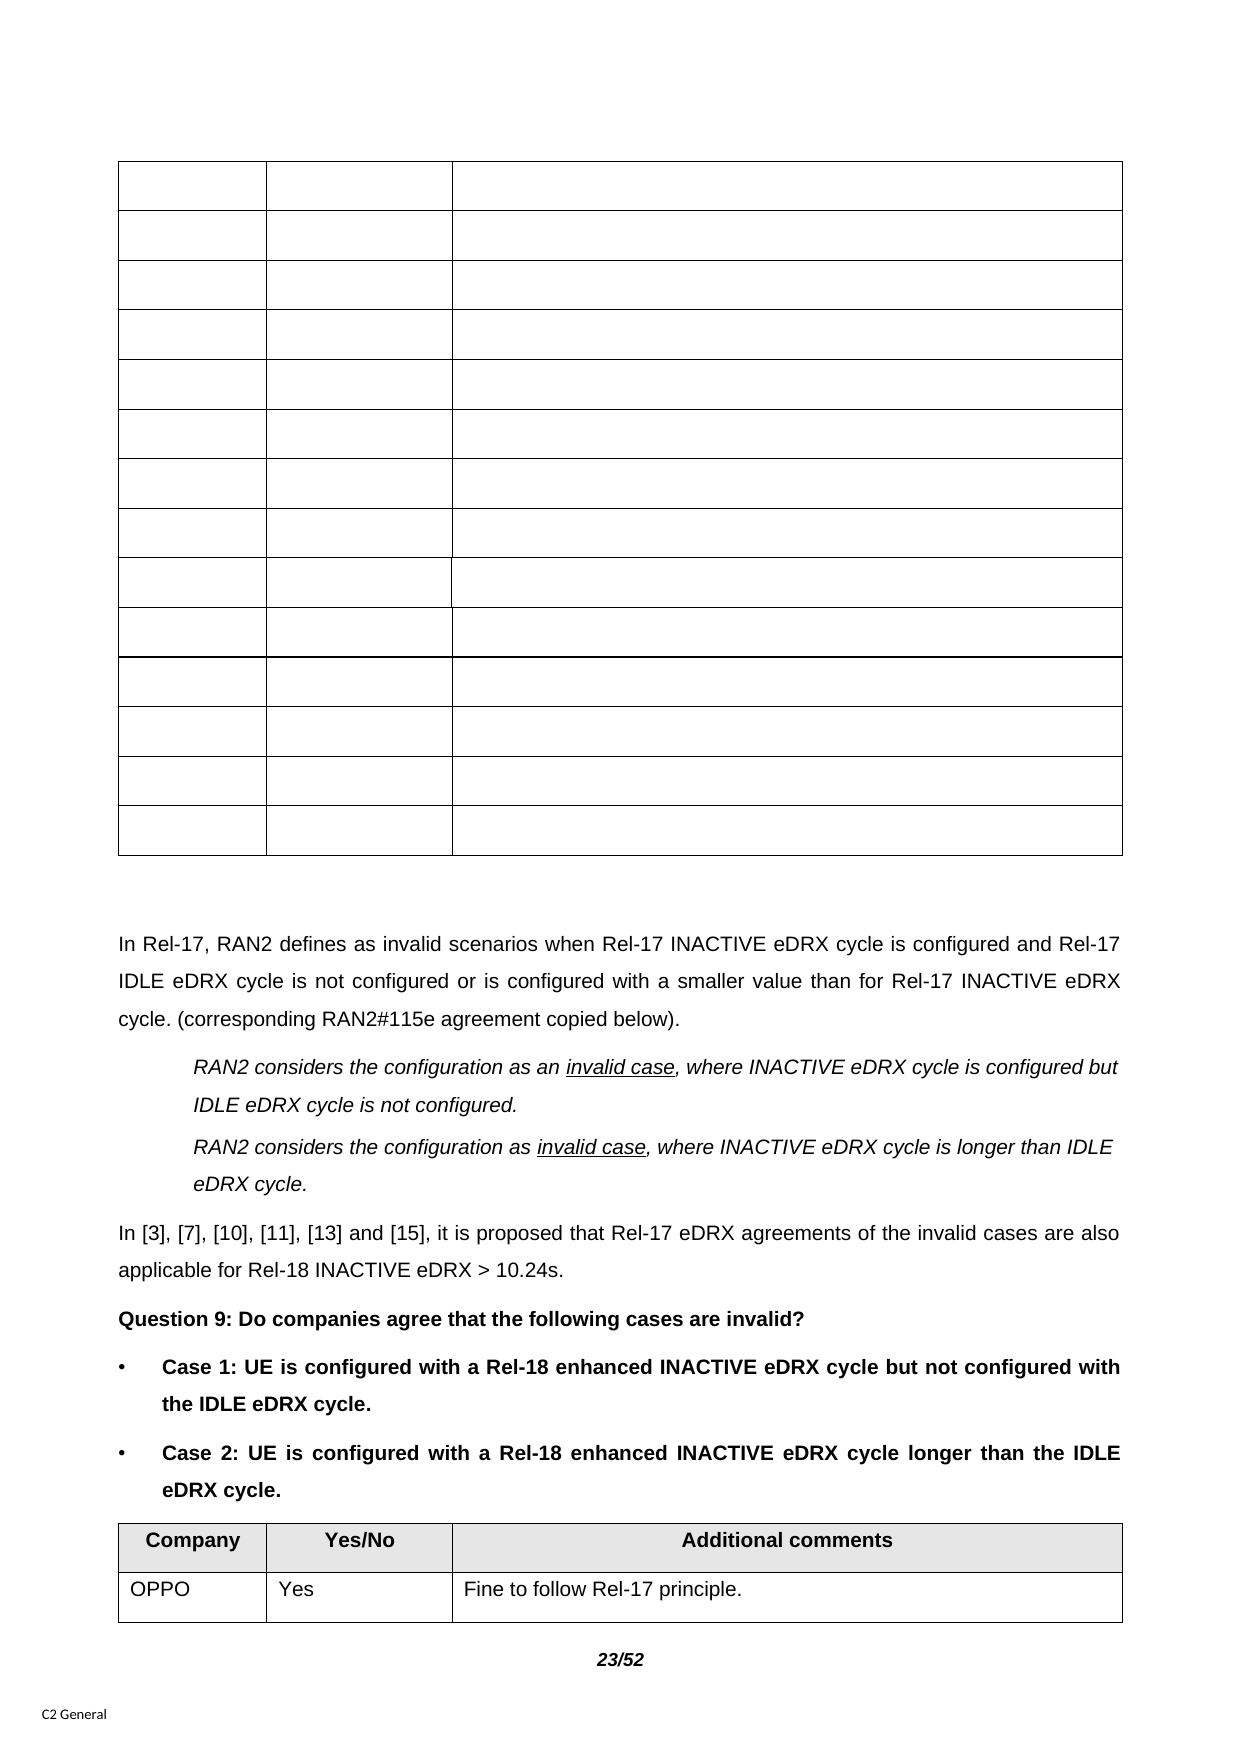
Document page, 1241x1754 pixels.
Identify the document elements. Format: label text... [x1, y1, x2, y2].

table_cell [453, 707, 1122, 756]
table_cell [267, 806, 452, 855]
table_cell [119, 360, 266, 408]
text In Rel-17, RAN2 defines as invalid scenarios when Rel-17 INACTIVE eDRX cycle is configured and Rel-17 IDLE eDRX cycle is not configured or is configured with a smaller value than for Rel-17 INACTIVE eDRX cycle. (corresponding RAN2#115e agreement copied below). [118, 928, 1122, 1035]
table_cell [119, 211, 266, 260]
table_cell [119, 757, 266, 805]
table_cell [119, 459, 266, 508]
table_cell [119, 310, 266, 359]
text Question 9: Do companies agree that the following cases are invalid? [118, 1302, 1122, 1335]
table_cell [267, 459, 452, 508]
table_cell [267, 261, 452, 309]
table_cell [267, 211, 452, 260]
table_cell [119, 608, 266, 656]
table_cell [119, 558, 266, 607]
table_cell [453, 459, 1122, 508]
table_cell [267, 558, 451, 607]
table_cell [453, 410, 1122, 458]
table_header Company [119, 1524, 266, 1572]
table_cell [119, 162, 266, 210]
text In [3], [7], [10], [11], [13] and [15], it is proposed that Rel-17 eDRX agreements of the invalid cases are also applicable for Rel-18 INACTIVE eDRX > 10.24s. [118, 1216, 1122, 1286]
table_cell [452, 558, 1122, 607]
text RAN2 considers the configuration as an invalid case, where INACTIVE eDRX cycle is configured but IDLE eDRX cycle is not configured. [193, 1051, 1122, 1121]
table_cell [267, 509, 452, 557]
table_cell [267, 707, 452, 756]
table_cell [453, 261, 1122, 309]
table_cell [267, 310, 452, 359]
table_cell [267, 658, 452, 706]
table_cell [453, 608, 1122, 656]
table_cell [267, 162, 452, 210]
table_cell [453, 658, 1122, 706]
table_cell [267, 360, 452, 408]
table_cell [119, 509, 266, 557]
list Case 2: UE is configured with a Rel-18 enhanced INACTIVE eDRX cycle longer than the IDLE eDRX cycle. [118, 1437, 1122, 1506]
table_cell [453, 360, 1122, 408]
table_cell Fine to follow Rel-17 principle. [453, 1573, 1122, 1622]
list Case 1: UE is configured with a Rel-18 enhanced INACTIVE eDRX cycle but not configured with the IDLE eDRX cycle. [118, 1351, 1122, 1421]
table_cell [119, 410, 266, 458]
table_cell [119, 261, 266, 309]
table_cell [453, 806, 1122, 855]
table_cell [119, 707, 266, 756]
table_header Yes/No [267, 1524, 452, 1572]
table_cell OPPO [119, 1573, 266, 1622]
table_cell Yes [267, 1573, 452, 1622]
table_cell [453, 310, 1122, 359]
table_cell [453, 509, 1122, 557]
table_cell [267, 608, 452, 656]
table_cell [267, 757, 452, 805]
table_cell [119, 658, 266, 706]
table_cell [267, 410, 452, 458]
table_cell [453, 211, 1122, 260]
table_cell [453, 757, 1122, 805]
table_cell [119, 806, 266, 855]
text RAN2 considers the configuration as invalid case, where INACTIVE eDRX cycle is longer than IDLE eDRX cycle. [193, 1131, 1122, 1200]
table_cell [453, 162, 1122, 210]
table_header Additional comments [453, 1524, 1122, 1572]
